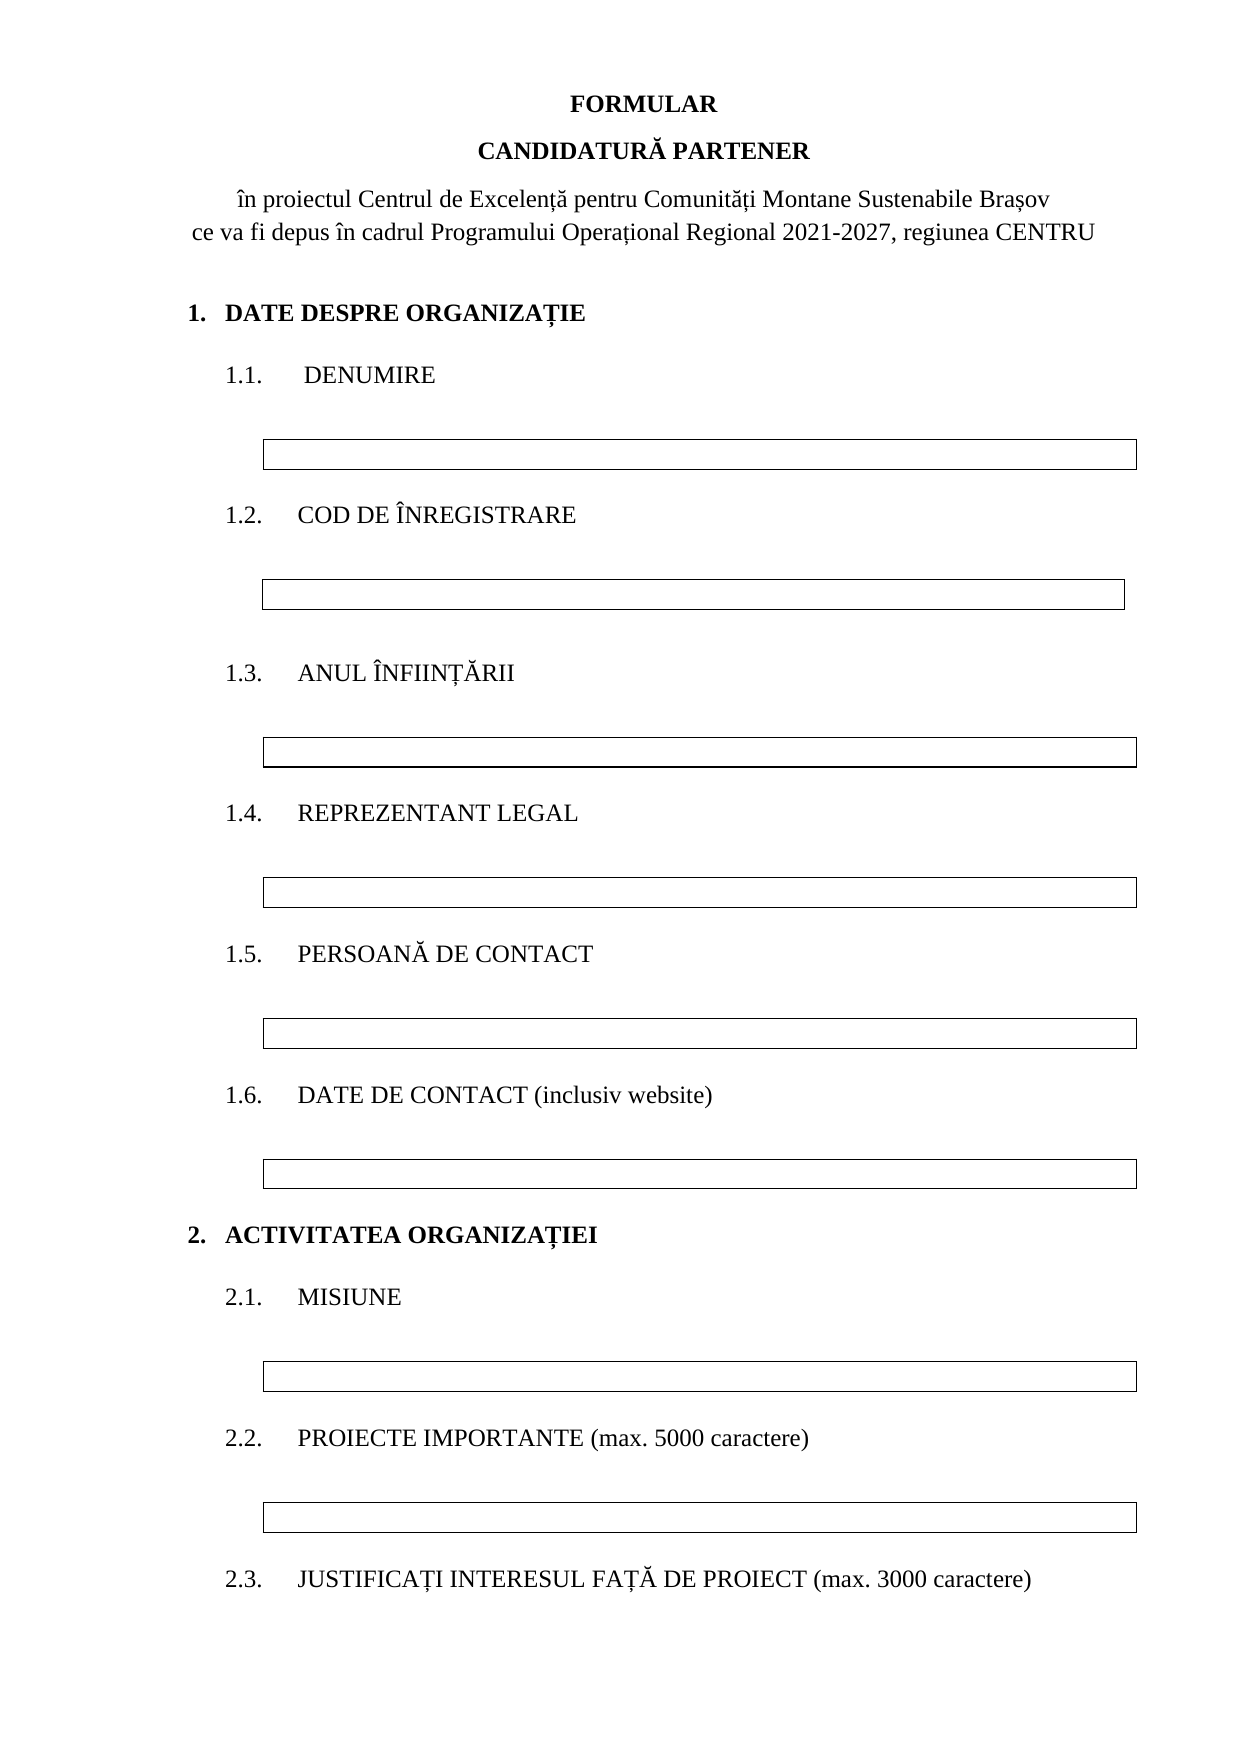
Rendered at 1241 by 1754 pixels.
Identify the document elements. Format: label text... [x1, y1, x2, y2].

list PROIECTE IMPORTANTE (max. 5000 caractere) [225, 1423, 1137, 1452]
list DATE DE CONTACT (inclusiv website) [225, 1080, 1137, 1108]
table_header [264, 1019, 1136, 1048]
text FORMULAR [150, 89, 1137, 117]
text în proiectul Centrul de Excelență pentru Comunități Montane Sustenabile Brașov [150, 184, 1137, 213]
list DENUMIRE [225, 360, 1137, 389]
list COD DE ÎNREGISTRARE [225, 501, 1137, 529]
text ce va fi depus în cadrul Programului Operațional Regional 2021-2027, regiunea CENTRU [150, 217, 1137, 246]
table_header [264, 440, 1136, 468]
table_header [264, 738, 1136, 766]
list DATE DESPRE ORGANIZAȚIE [187, 298, 1137, 327]
list ACTIVITATEA ORGANIZAȚIEI [187, 1220, 1137, 1249]
list MISIUNE [225, 1282, 1137, 1311]
table_header [264, 1503, 1136, 1532]
table_header [264, 1362, 1136, 1391]
table_header [264, 878, 1136, 907]
text CANDIDATURĂ PARTENER [150, 136, 1137, 165]
table_header [263, 580, 1124, 609]
list REPREZENTANT LEGAL [225, 798, 1137, 827]
list ANUL ÎNFIINȚĂRII [225, 658, 1137, 687]
table_header [264, 1160, 1136, 1188]
list JUSTIFICAȚI INTERESUL FAȚĂ DE PROIECT (max. 3000 caractere) [225, 1564, 1137, 1592]
list PERSOANĂ DE CONTACT [225, 939, 1137, 968]
